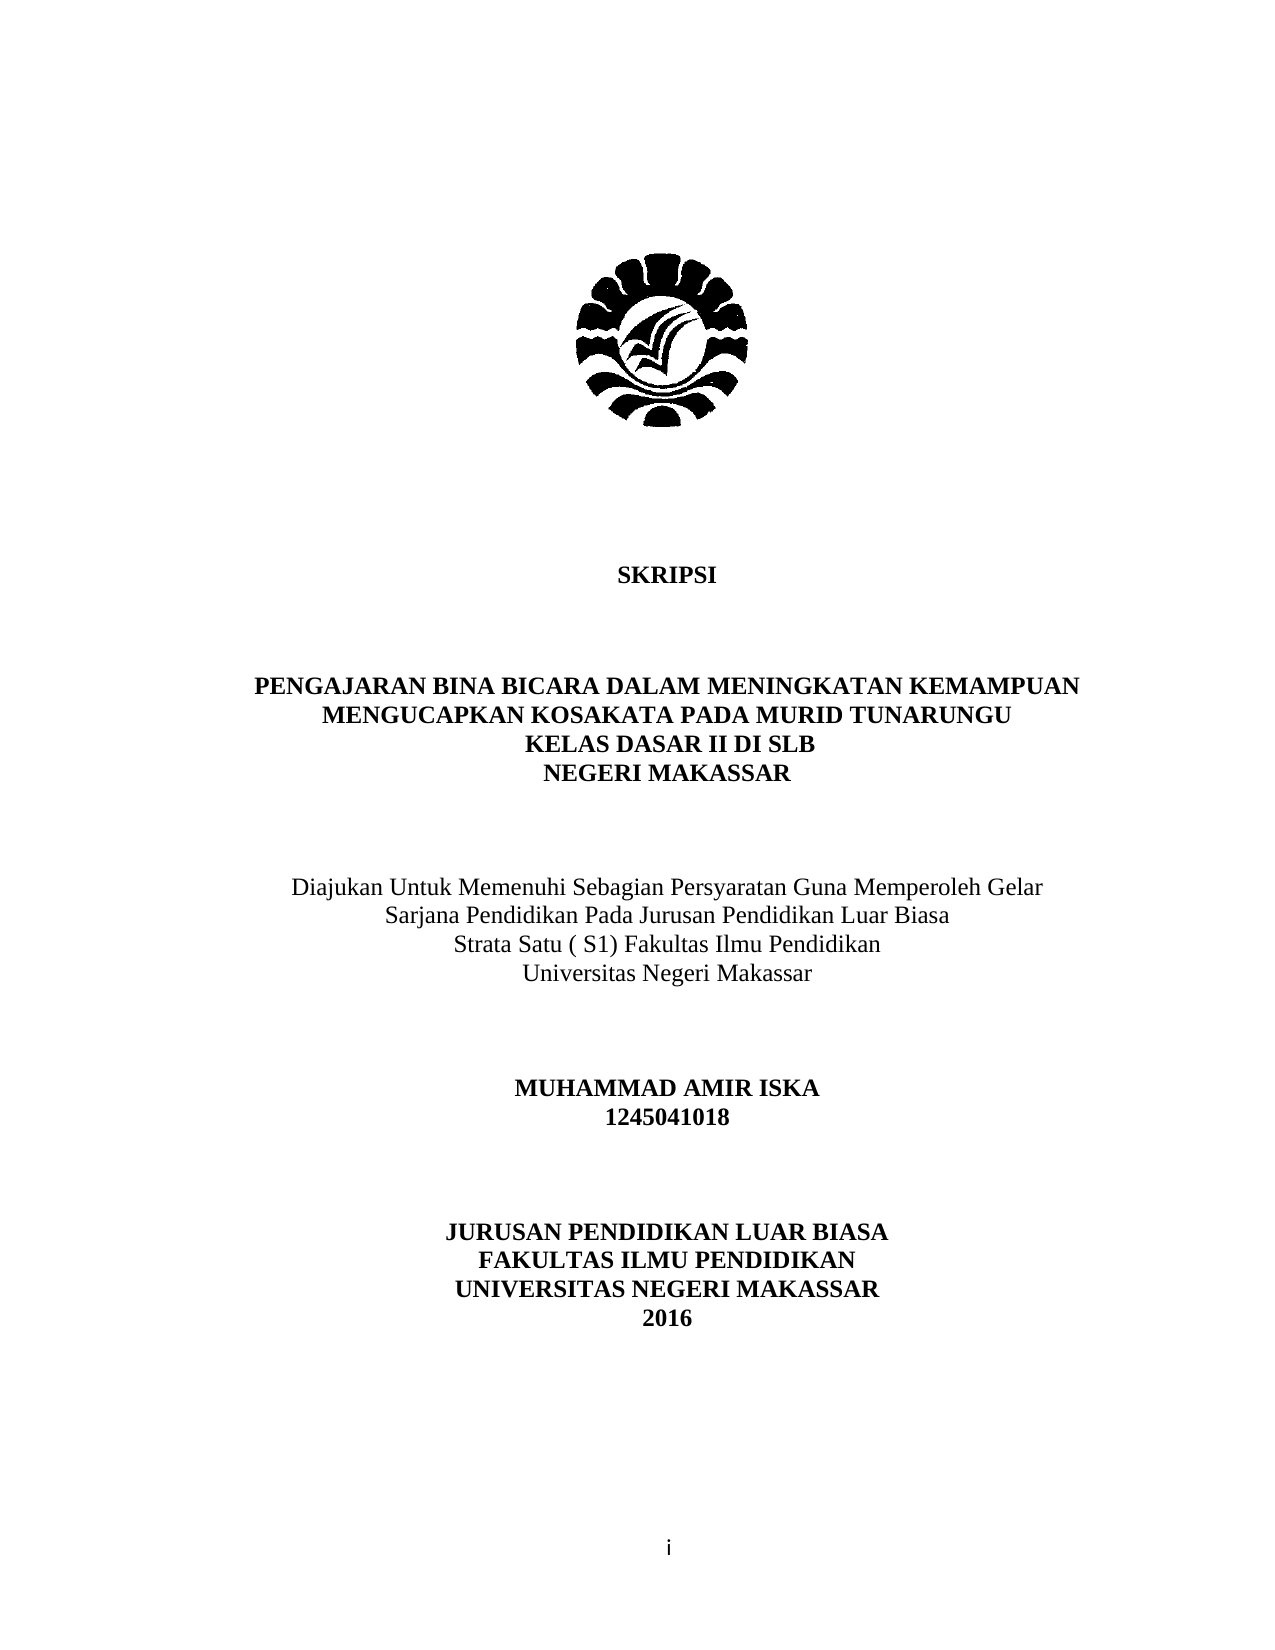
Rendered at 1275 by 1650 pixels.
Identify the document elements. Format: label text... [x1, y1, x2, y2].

text KELAS DASAR II DI SLB [236, 729, 1098, 758]
text Diajukan Untuk Memenuhi Sebagian Persyaratan Guna Memperoleh Gelar [236, 872, 1098, 901]
text JURUSAN PENDIDIKAN LUAR BIASA [236, 1217, 1098, 1246]
text FAKULTAS ILMU PENDIDIKAN [236, 1246, 1098, 1274]
text UNIVERSITAS NEGERI MAKASSAR [236, 1274, 1098, 1303]
text Sarjana Pendidikan Pada Jurusan Pendidikan Luar Biasa [236, 901, 1098, 929]
text 1245041018 [236, 1102, 1098, 1131]
text MUHAMMAD AMIR ISKA [236, 1073, 1098, 1102]
text 2016 [236, 1303, 1098, 1332]
text PENGAJARAN BINA BICARA DALAM MENINGKATAN KEMAMPUAN MENGUCAPKAN KOSAKATA PADA MURID TUNARUNGU [236, 671, 1098, 729]
text Universitas Negeri Makassar [236, 958, 1098, 987]
text NEGERI MAKASSAR [236, 758, 1098, 786]
text Strata Satu ( S1) Fakultas Ilmu Pendidikan [236, 929, 1098, 958]
text SKRIPSI [236, 560, 1098, 589]
